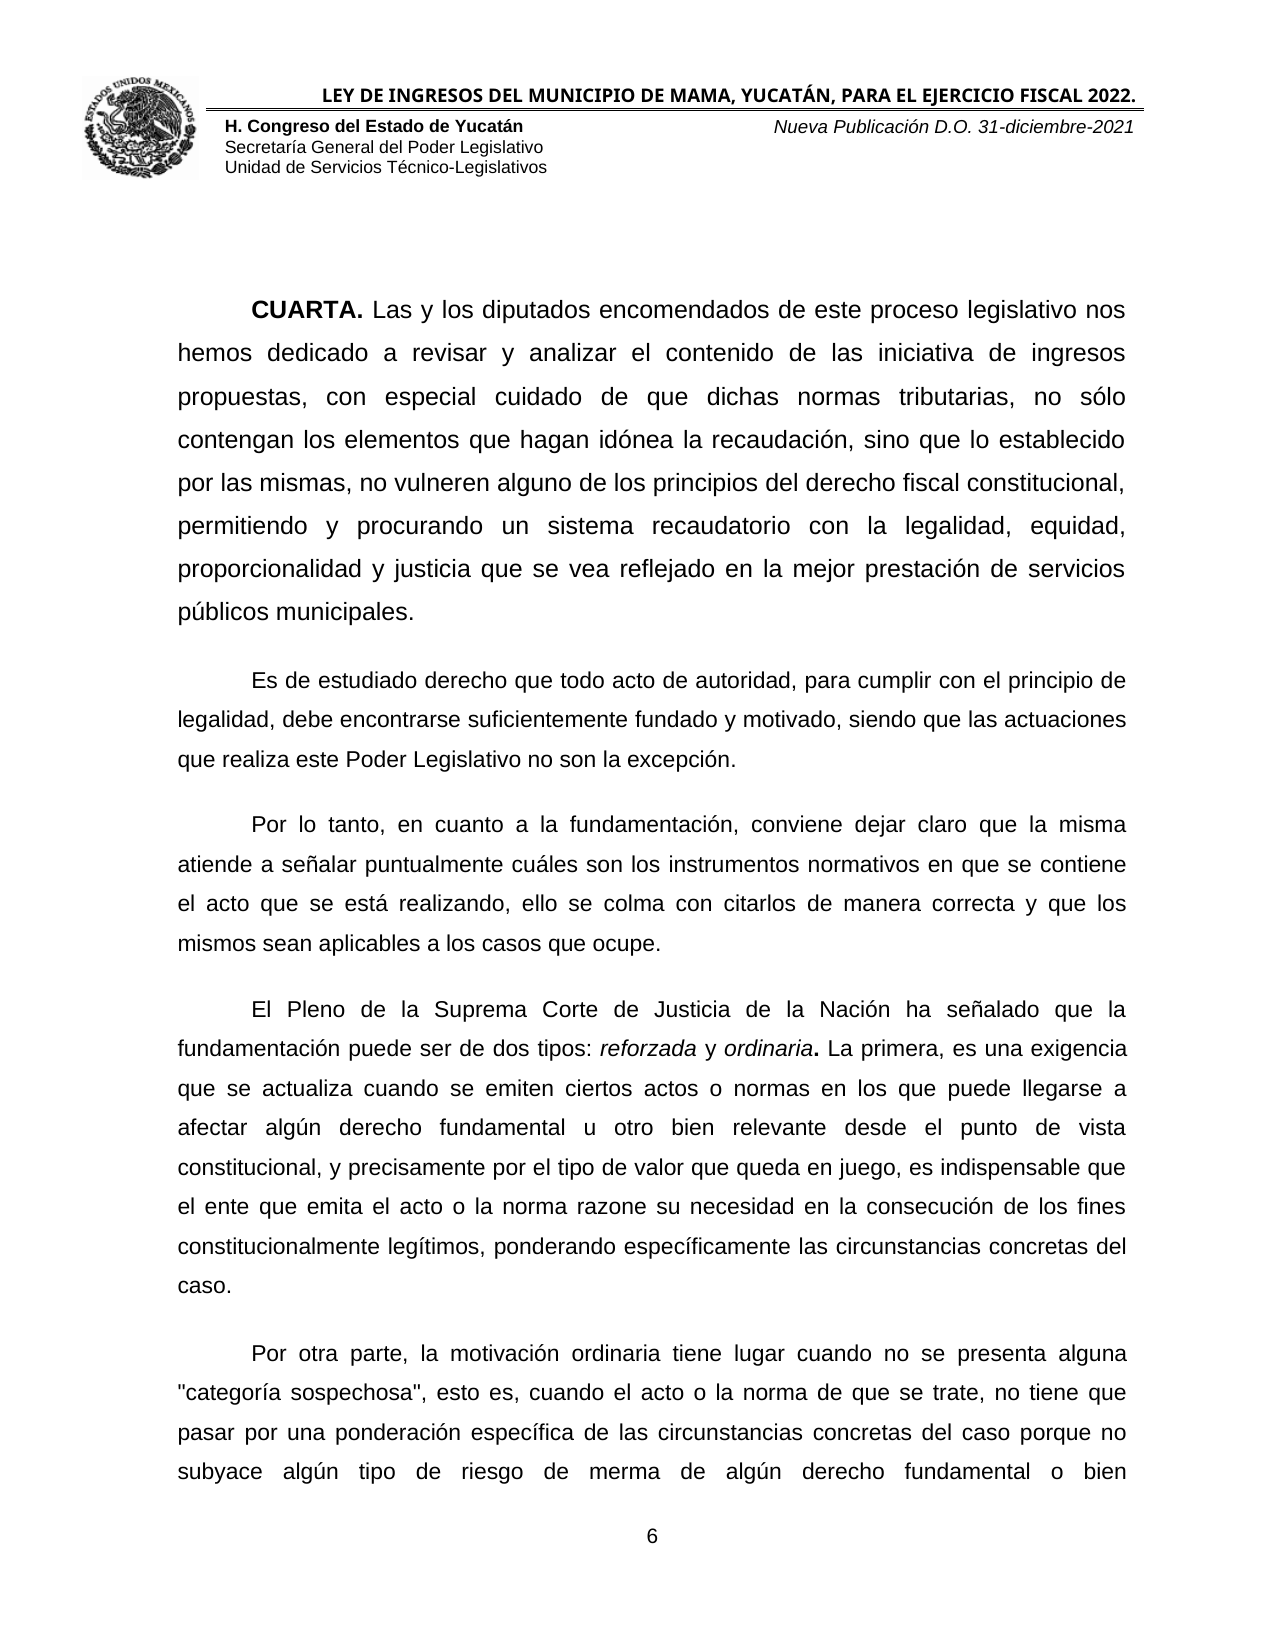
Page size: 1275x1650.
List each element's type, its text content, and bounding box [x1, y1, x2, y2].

text Por lo tanto, en cuanto a la fundamentación, conviene dejar claro que la misma atiende a señalar puntualmente cuáles son los instrumentos normativos en que se contiene el acto que se está realizando, ello se colma con citarlos de manera correcta y que los mismos sean aplicables a los casos que ocupe. [177, 811, 1127, 956]
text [177, 1339, 1127, 1484]
text CUARTA. Las y los diputados encomendados de este proceso legislativo nos hemos dedicado a revisar y analizar el contenido de las iniciativa de ingresos propuestas, con especial cuidado de que dichas normas tributarias, no sólo contengan los elementos que hagan idónea la recaudación, sino que lo establecido por las mismas, no vulneren alguno de los principios del derecho fiscal constitucional, permitiendo y procurando un sistema recaudatorio con la legalidad, equidad, proporcionalidad y justicia que se vea reflejado en la mejor prestación de servicios públicos municipales. [177, 295, 1127, 626]
text Es de estudiado derecho que todo acto de autoridad, para cumplir con el principio de legalidad, debe encontrarse suficientemente fundado y motivado, siendo que las actuaciones que realiza este Poder Legislativo no son la excepción. [177, 667, 1127, 772]
text El Pleno de la Suprema Corte de Justicia de la Nación ha señalado que la fundamentación puede ser de dos tipos: reforzada y ordinaria. La primera, es una exigencia que se actualiza cuando se emiten ciertos actos o normas en los que puede llegarse a afectar algún derecho fundamental u otro bien relevante desde el punto de vista constitucional, y precisamente por el tipo de valor que queda en juego, es indispensable que el ente que emita el acto o la norma razone su necesidad en la consecución de los fines constitucionalmente legítimos, ponderando específicamente las circunstancias concretas del caso. [177, 996, 1127, 1298]
